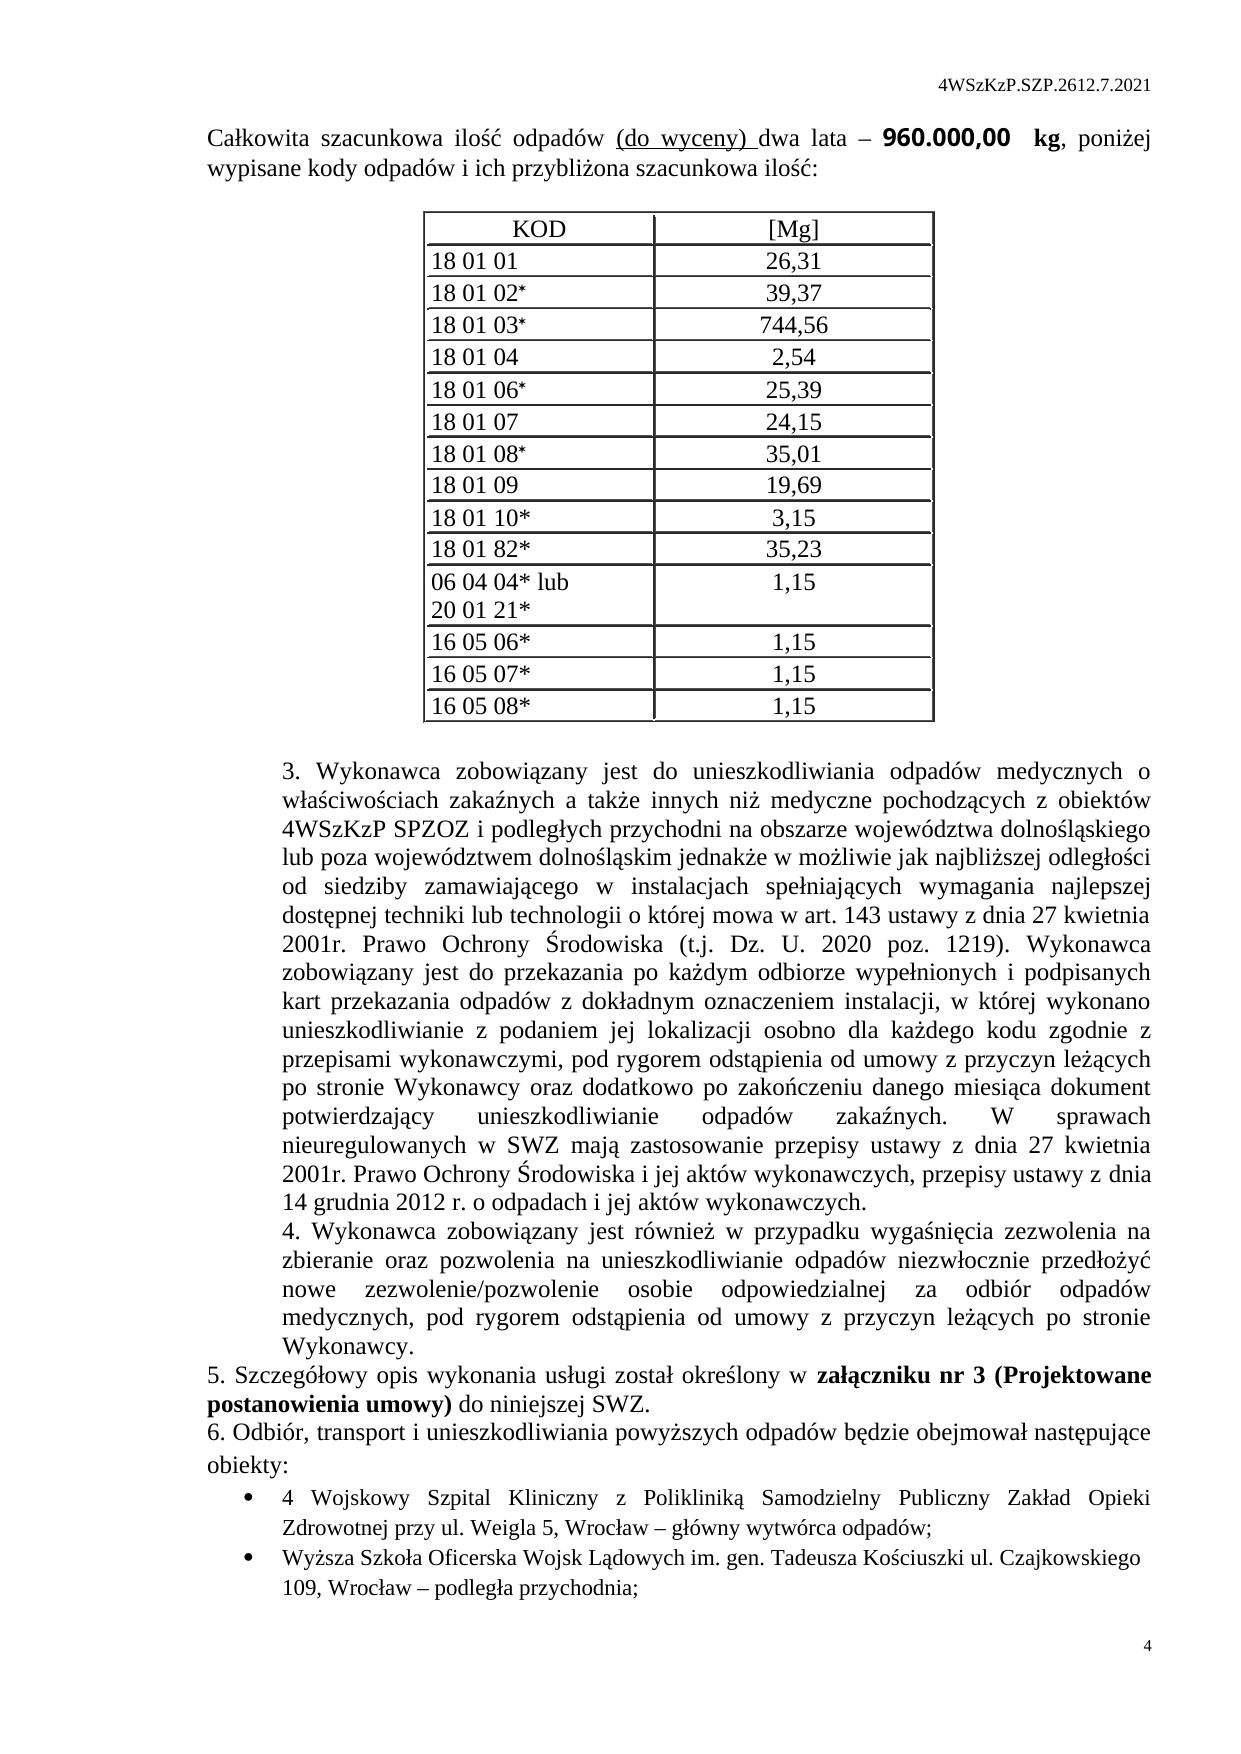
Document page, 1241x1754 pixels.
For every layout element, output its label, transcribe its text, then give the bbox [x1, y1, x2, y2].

text 4. Wykonawca zobowiązany jest również w przypadku wygaśnięcia zezwolenia na zbieranie oraz pozwolenia na unieszkodliwianie odpadów niezwłocznie przedłożyć nowe zezwolenie/pozwolenie osobie odpowiedzialnej za odbiór odpadów medycznych, pod rygorem odstąpienia od umowy z przyczyn leżących po stronie Wykonawcy. [282, 1216, 1152, 1360]
table_cell 18 01 07 [425, 404, 652, 435]
table_cell 35,01 [656, 435, 933, 467]
text 3. Wykonawca zobowiązany jest do unieszkodliwiania odpadów medycznych o właściwościach zakaźnych a także innych niż medyczne pochodzących z obiektów 4WSzKzP SPZOZ i podległych przychodni na obszarze województwa dolnośląskiego lub poza województwem dolnośląskim jednakże w możliwie jak najbliższej odległości od siedziby zamawiającego w instalacjach spełniających wymagania najlepszej dostępnej techniki lub technologii o której mowa w art. 143 ustawy z dnia 27 kwietnia 2001r. Prawo Ochrony Środowiska (t.j. Dz. U. 2020 poz. 1219). Wykonawca zobowiązany jest do przekazania po każdym odbiorze wypełnionych i podpisanych kart przekazania odpadów z dokładnym oznaczeniem instalacji, w której wykonano unieszkodliwianie z podaniem jej lokalizacji osobno dla każdego kodu zgodnie z przepisami wykonawczymi, pod rygorem odstąpienia od umowy z przyczyn leżących po stronie Wykonawcy oraz dodatkowo po zakończeniu danego miesiąca dokument potwierdzający unieszkodliwianie odpadów zakaźnych. W sprawach nieuregulowanych w SWZ mają zastosowanie przepisy ustawy z dnia 27 kwietnia 2001r. Prawo Ochrony Środowiska i jej aktów wykonawczych, przepisy ustawy z dnia 14 grudnia 2012 r. o odpadach i jej aktów wykonawczych. [282, 756, 1152, 1216]
list Wyższa Szkoła Oficerska Wojsk Lądowych im. gen. Tadeusza Kościuszki ul. Czajkowskiego 109, Wrocław – podległa przychodnia; [244, 1544, 1152, 1601]
table_cell 16 05 07* [425, 656, 652, 688]
table_cell 35,23 [656, 531, 933, 563]
table_cell 18 01 09 [425, 468, 652, 499]
table_cell 744,56 [656, 307, 933, 339]
table_cell 26,31 [656, 243, 933, 275]
table_cell 1,15 [656, 563, 933, 624]
table_cell 18 01 01 [425, 243, 652, 275]
list 4 Wojskowy Szpital Kliniczny z Polikliniką Samodzielny Publiczny Zakład Opieki Zdrowotnej przy ul. Weigla 5, Wrocław – główny wytwórca odpadów; [244, 1483, 1152, 1540]
text 5. Szczegółowy opis wykonania usługi został określony w załączniku nr 3 (Projektowane postanowienia umowy) do niniejszej SWZ. [207, 1360, 1152, 1417]
table_cell 19,69 [656, 468, 933, 499]
table_header KOD [426, 213, 654, 243]
table_cell 2,54 [656, 339, 933, 371]
table_cell 1,15 [656, 624, 933, 656]
table_cell 3,15 [656, 499, 933, 531]
table_cell 18 01 82* [425, 531, 652, 563]
table_cell 18 01 03 [425, 307, 652, 339]
table_cell 16 05 08* [425, 688, 654, 720]
table_cell 18 01 06 [425, 371, 652, 403]
table_cell 25,39 [656, 371, 933, 403]
text Całkowita szacunkowa ilość odpadów (do wyceny) dwa lata – 960.000,00 kg, poniżej wypisane kody odpadów i ich przybliżona szacunkowa ilość: [207, 119, 1152, 182]
table_cell 18 01 02 [425, 275, 652, 307]
table_cell 18 01 08 [425, 435, 652, 467]
table_cell 1,15 [654, 688, 933, 720]
table_cell 24,15 [656, 404, 933, 435]
table_cell 1,15 [656, 656, 933, 688]
table_cell 06 04 04* lub 20 01 21* [425, 563, 652, 624]
table_cell 16 05 06* [425, 624, 652, 656]
text 6. Odbiór, transport i unieszkodliwiania powyższych odpadów będzie obejmował następujące obiekty: [207, 1417, 1152, 1479]
table_cell 18 01 10* [425, 499, 652, 531]
table_header [Mg] [654, 214, 932, 243]
table_cell 39,37 [656, 275, 933, 307]
table_cell 18 01 04 [425, 339, 652, 371]
